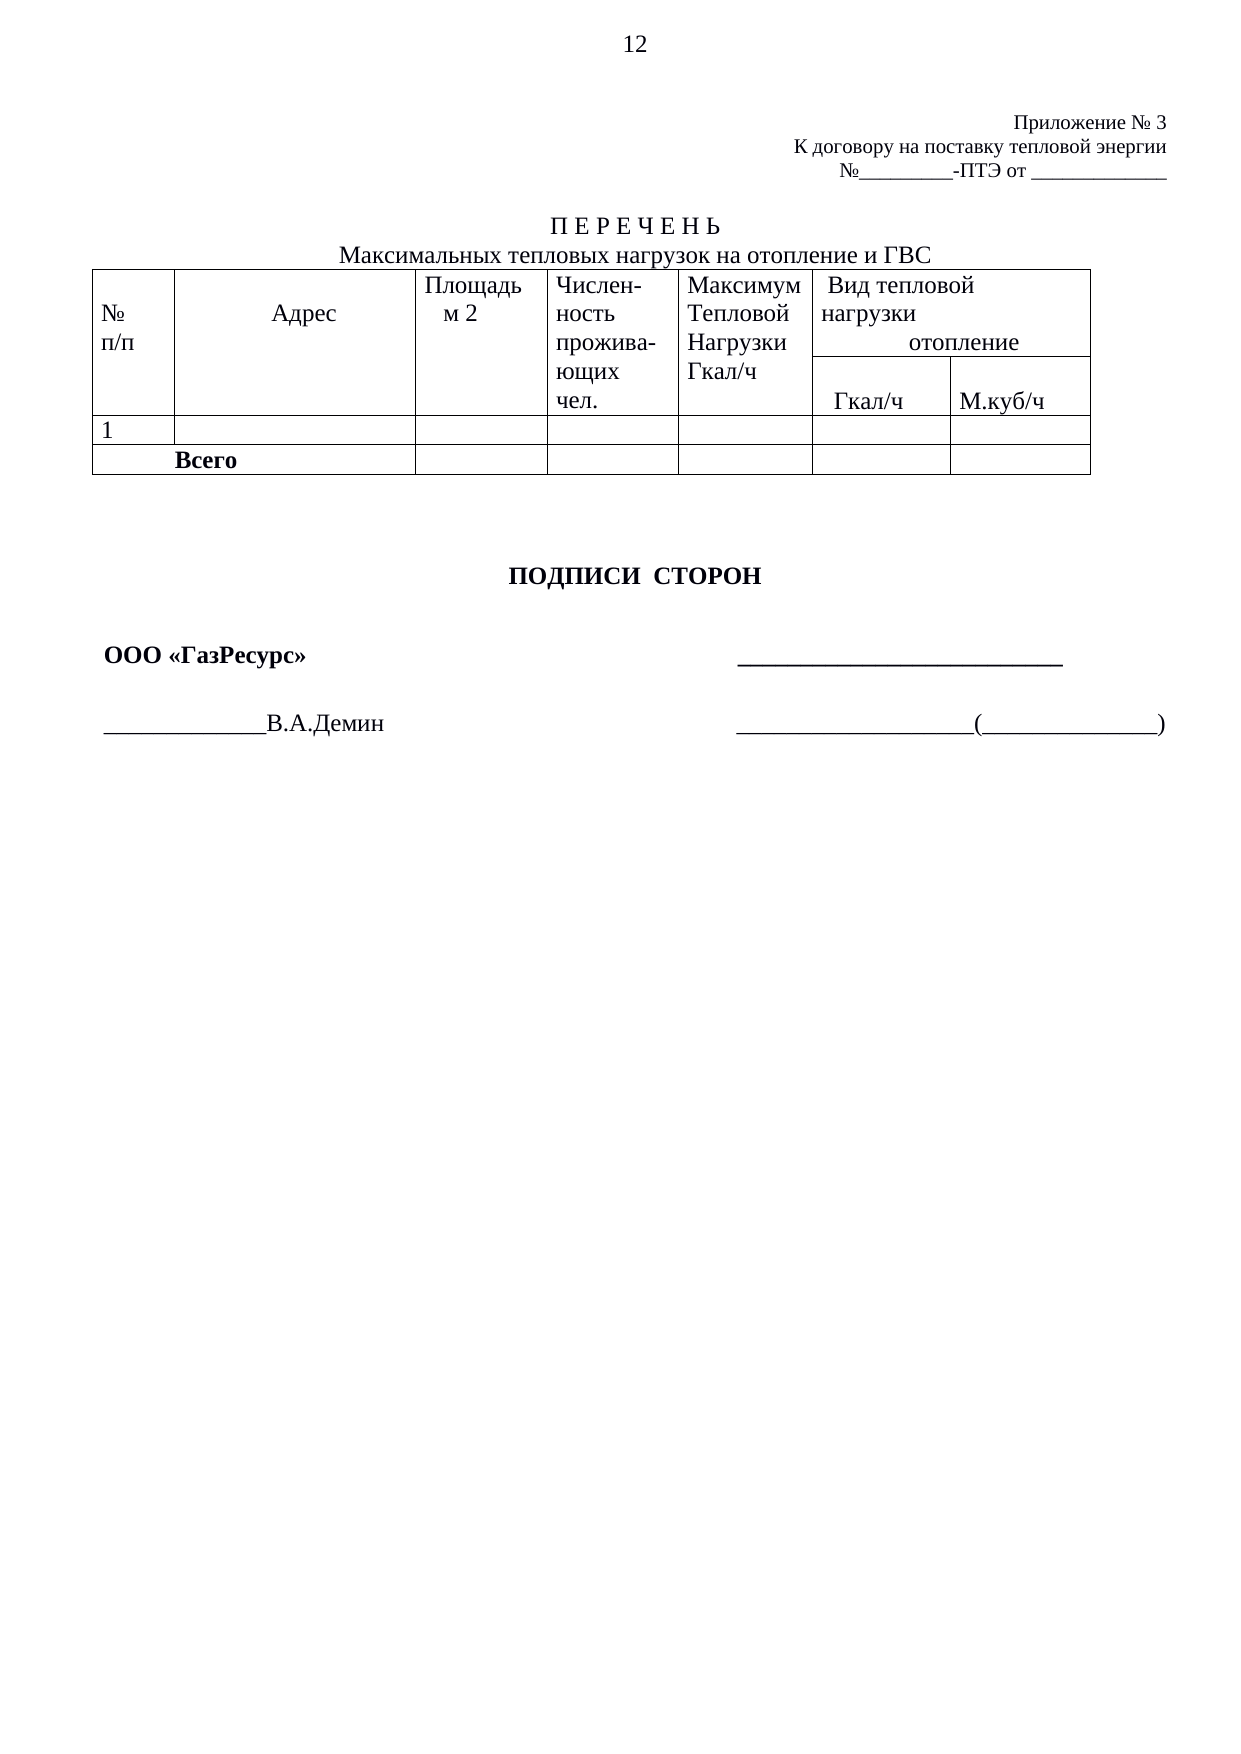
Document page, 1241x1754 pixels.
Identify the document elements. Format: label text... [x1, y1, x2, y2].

table_header Максимум Тепловой Нагрузки Гкал/ч [679, 270, 812, 414]
table_cell [951, 416, 1090, 444]
table_cell Всего [93, 445, 415, 474]
table_cell [679, 445, 812, 474]
table_header № п/п [93, 270, 174, 414]
table_header Адрес [175, 270, 415, 414]
table_header Площадь м 2 [416, 270, 547, 414]
table_header Числен- ность прожива-ющих чел. [548, 270, 678, 414]
text П Е Р Е Ч Е Н Ь [103, 211, 1167, 240]
text ПОДПИСИ СТОРОН [103, 561, 1167, 590]
table_cell Гкал/ч [813, 357, 950, 414]
text №_________-ПТЭ от _____________ [103, 158, 1167, 182]
table_cell [813, 416, 950, 444]
text _____________В.А.Демин ___________________(______________) [103, 708, 1167, 736]
table_cell [416, 445, 547, 474]
text К договору на поставку тепловой энергии [103, 134, 1167, 158]
table_cell [416, 416, 547, 444]
table_cell [175, 416, 415, 444]
table_cell [548, 416, 678, 444]
table_cell [679, 416, 812, 444]
table_cell М.куб/ч [951, 357, 1090, 414]
text Приложение № 3 [103, 110, 1167, 134]
table_cell 1 [93, 416, 174, 444]
table_cell [548, 445, 678, 474]
table_cell [813, 445, 950, 474]
table_cell [951, 445, 1090, 474]
table_header Вид тепловой нагрузки отопление [813, 270, 1090, 356]
text ООО «ГазРесурс» __________________________ [103, 640, 1167, 668]
text Максимальных тепловых нагрузок на отопление и ГВС [103, 240, 1167, 269]
